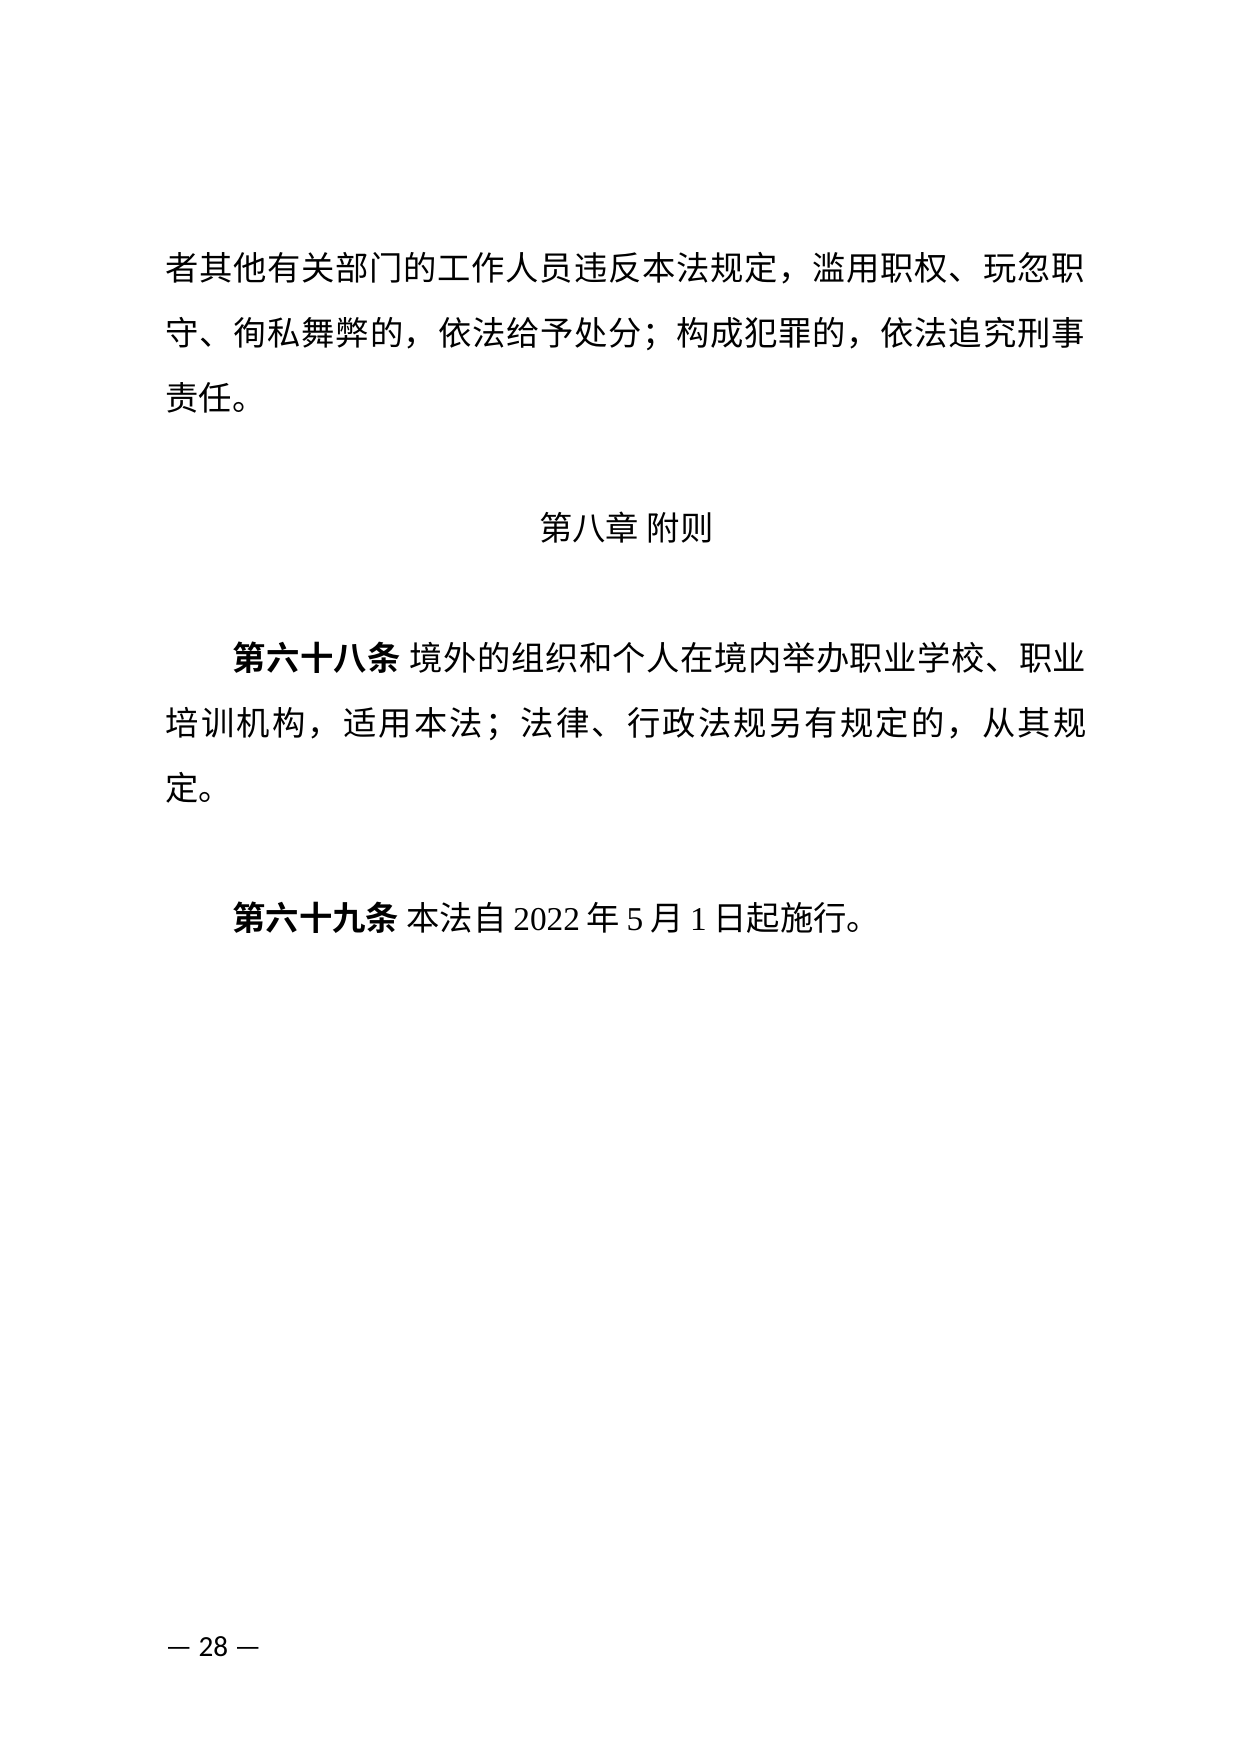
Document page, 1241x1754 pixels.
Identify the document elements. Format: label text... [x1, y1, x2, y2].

text 第六十九条 本法自2022年5月1日起施行。 [165, 883, 1087, 948]
text 第八章 附则 [165, 493, 1087, 558]
text 第六十八条 境外的组织和个人在境内举办职业学校、职业培训机构，适用本法；法律、行政法规另有规定的，从其规定。 [165, 623, 1087, 818]
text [165, 233, 1087, 428]
